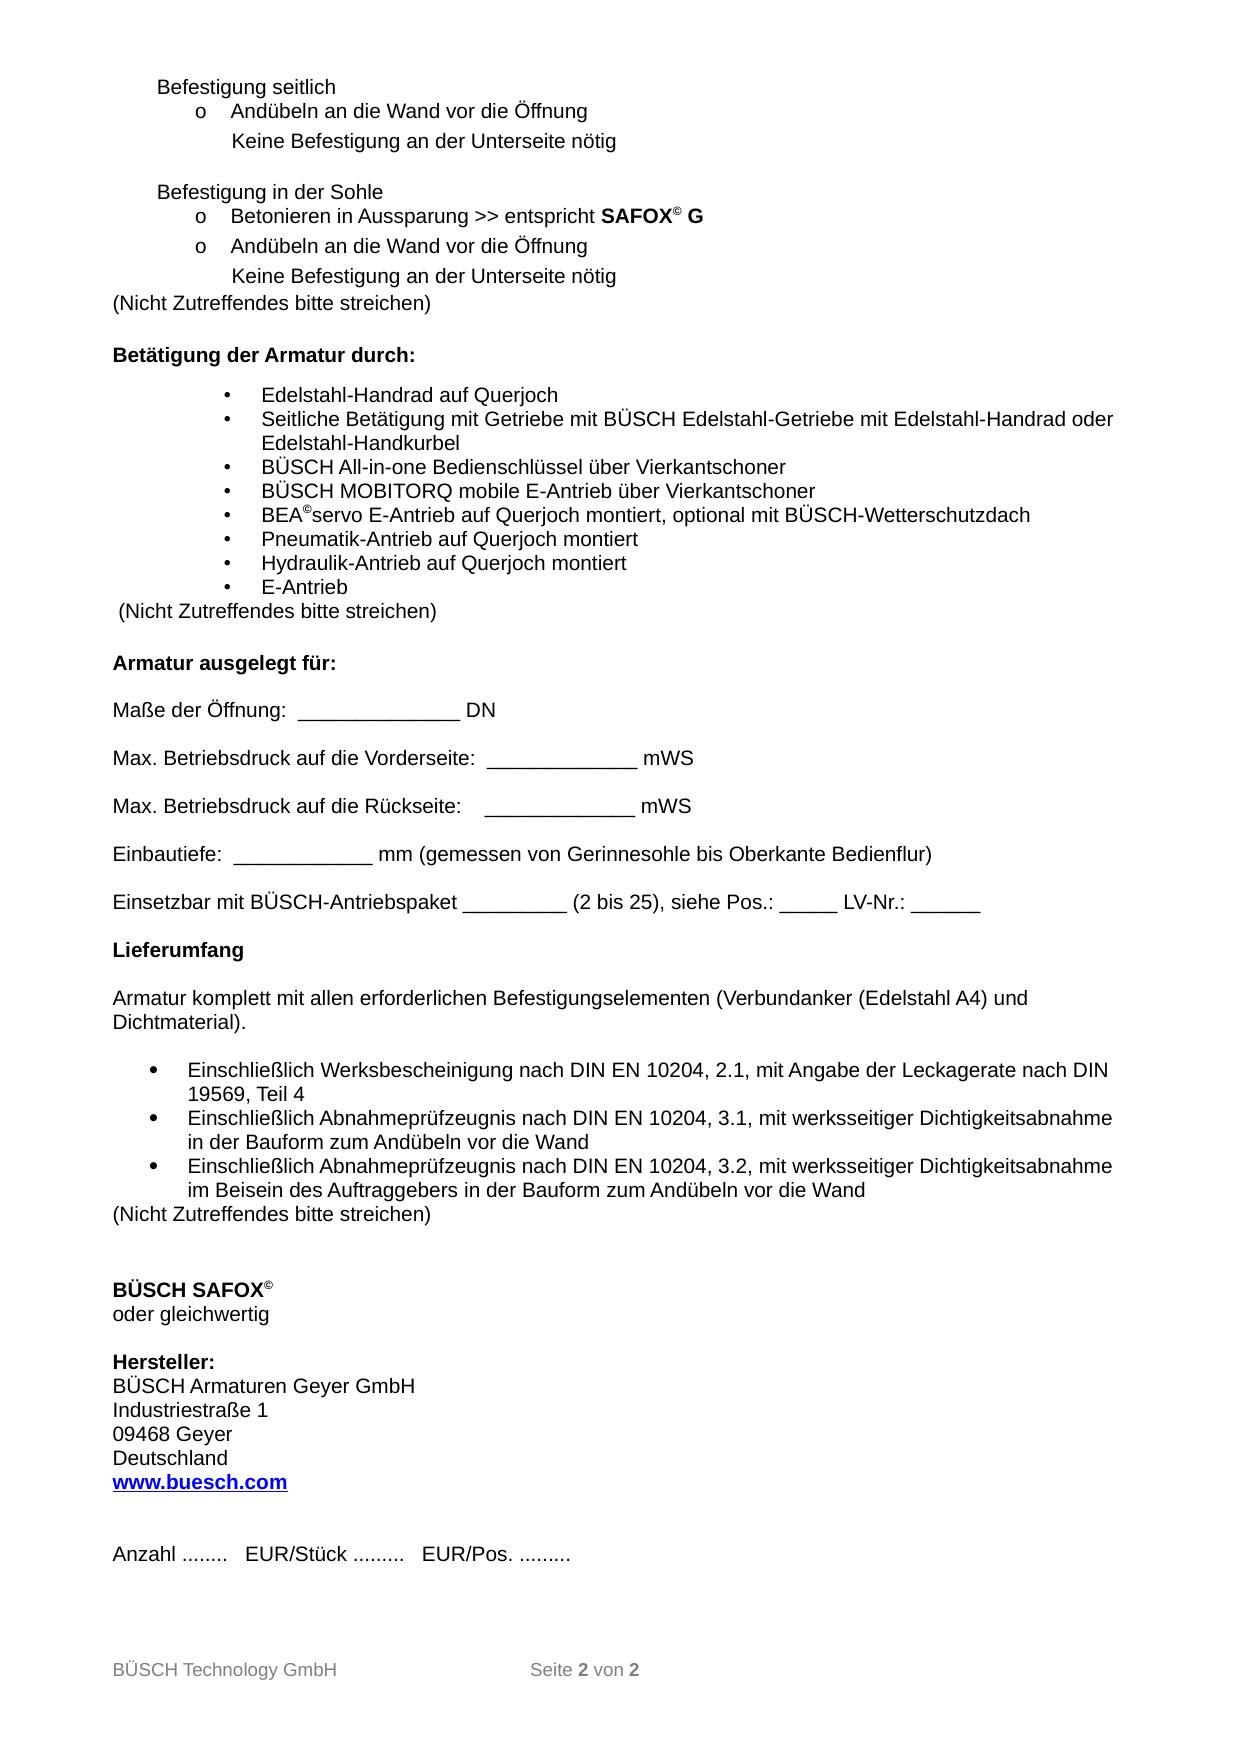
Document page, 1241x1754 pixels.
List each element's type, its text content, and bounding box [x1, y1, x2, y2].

text Industriestraße 1 [112, 1398, 1128, 1422]
text Lieferumfang [112, 938, 1128, 962]
text (Nicht Zutreffendes bitte streichen) [112, 1202, 1128, 1226]
list Pneumatik-Antrieb auf Querjoch montiert [223, 527, 1128, 551]
text Armatur ausgelegt für: [112, 650, 1128, 674]
text Anzahl ........ EUR/Stück ......... EUR/Pos. ......... [112, 1542, 1128, 1566]
text Befestigung seitlich [157, 75, 1128, 99]
list E-Antrieb [223, 575, 1128, 599]
text Max. Betriebsdruck auf die Vorderseite: _____________ mWS [112, 746, 1128, 770]
list Einschließlich Werksbescheinigung nach DIN EN 10204, 2.1, mit Angabe der Leckagerate nach DIN 19569, Teil 4 [150, 1058, 1128, 1106]
text BÜSCH SAFOX© [112, 1278, 1128, 1302]
list BEA©servo E-Antrieb auf Querjoch montiert, optional mit BÜSCH-Wetterschutzdach [223, 503, 1128, 527]
list Andübeln an die Wand vor die Öffnung [194, 234, 1128, 259]
list Betätigung der Armatur durch: [112, 342, 1128, 366]
text oder gleichwertig [112, 1302, 1128, 1326]
text Deutschland [112, 1446, 1128, 1470]
text Max. Betriebsdruck auf die Rückseite: _____________ mWS [112, 794, 1128, 818]
list Betonieren in Aussparung >> entspricht SAFOX© G [194, 204, 1128, 230]
text 09468 Geyer [112, 1422, 1128, 1446]
list Hydraulik-Antrieb auf Querjoch montiert [223, 551, 1128, 575]
list BÜSCH MOBITORQ mobile E-Antrieb über Vierkantschoner [223, 478, 1128, 503]
text BÜSCH Armaturen Geyer GmbH [112, 1374, 1128, 1398]
list Seitliche Betätigung mit Getriebe mit BÜSCH Edelstahl-Getriebe mit Edelstahl-Handrad oder Edelstahl-Handkurbel [223, 406, 1128, 454]
list Einschließlich Abnahmeprüfzeugnis nach DIN EN 10204, 3.1, mit werksseitiger Dichtigkeitsabnahme in der Bauform zum Andübeln vor die Wand [150, 1106, 1128, 1154]
text Einsetzbar mit BÜSCH-Antriebspaket _________ (2 bis 25), siehe Pos.: _____ LV-Nr.: ______ [112, 890, 1128, 914]
list Edelstahl-Handrad auf Querjoch [223, 382, 1128, 406]
list Andübeln an die Wand vor die Öffnung [194, 99, 1128, 125]
list (Nicht Zutreffendes bitte streichen) [112, 599, 1128, 623]
list Keine Befestigung an der Unterseite nötig [231, 129, 1128, 153]
list Keine Befestigung an der Unterseite nötig [231, 263, 1128, 287]
text Hersteller: [112, 1350, 1128, 1374]
text Maße der Öffnung: ______________ DN [112, 698, 1128, 722]
text Armatur komplett mit allen erforderlichen Befestigungselementen (Verbundanker (Edelstahl A4) und Dichtmaterial). [112, 986, 1128, 1034]
text Einbautiefe: ____________ mm (gemessen von Gerinnesohle bis Oberkante Bedienflur) [112, 842, 1128, 866]
list (Nicht Zutreffendes bitte streichen) [112, 291, 1128, 315]
list Einschließlich Abnahmeprüfzeugnis nach DIN EN 10204, 3.2, mit werksseitiger Dichtigkeitsabnahme im Beisein des Auftraggebers in der Bauform zum Andübeln vor die Wand [150, 1154, 1128, 1202]
text Befestigung in der Sohle [157, 180, 1128, 204]
list BÜSCH All-in-one Bedienschlüssel über Vierkantschoner [223, 454, 1128, 478]
text www.buesch.com [112, 1470, 1128, 1494]
